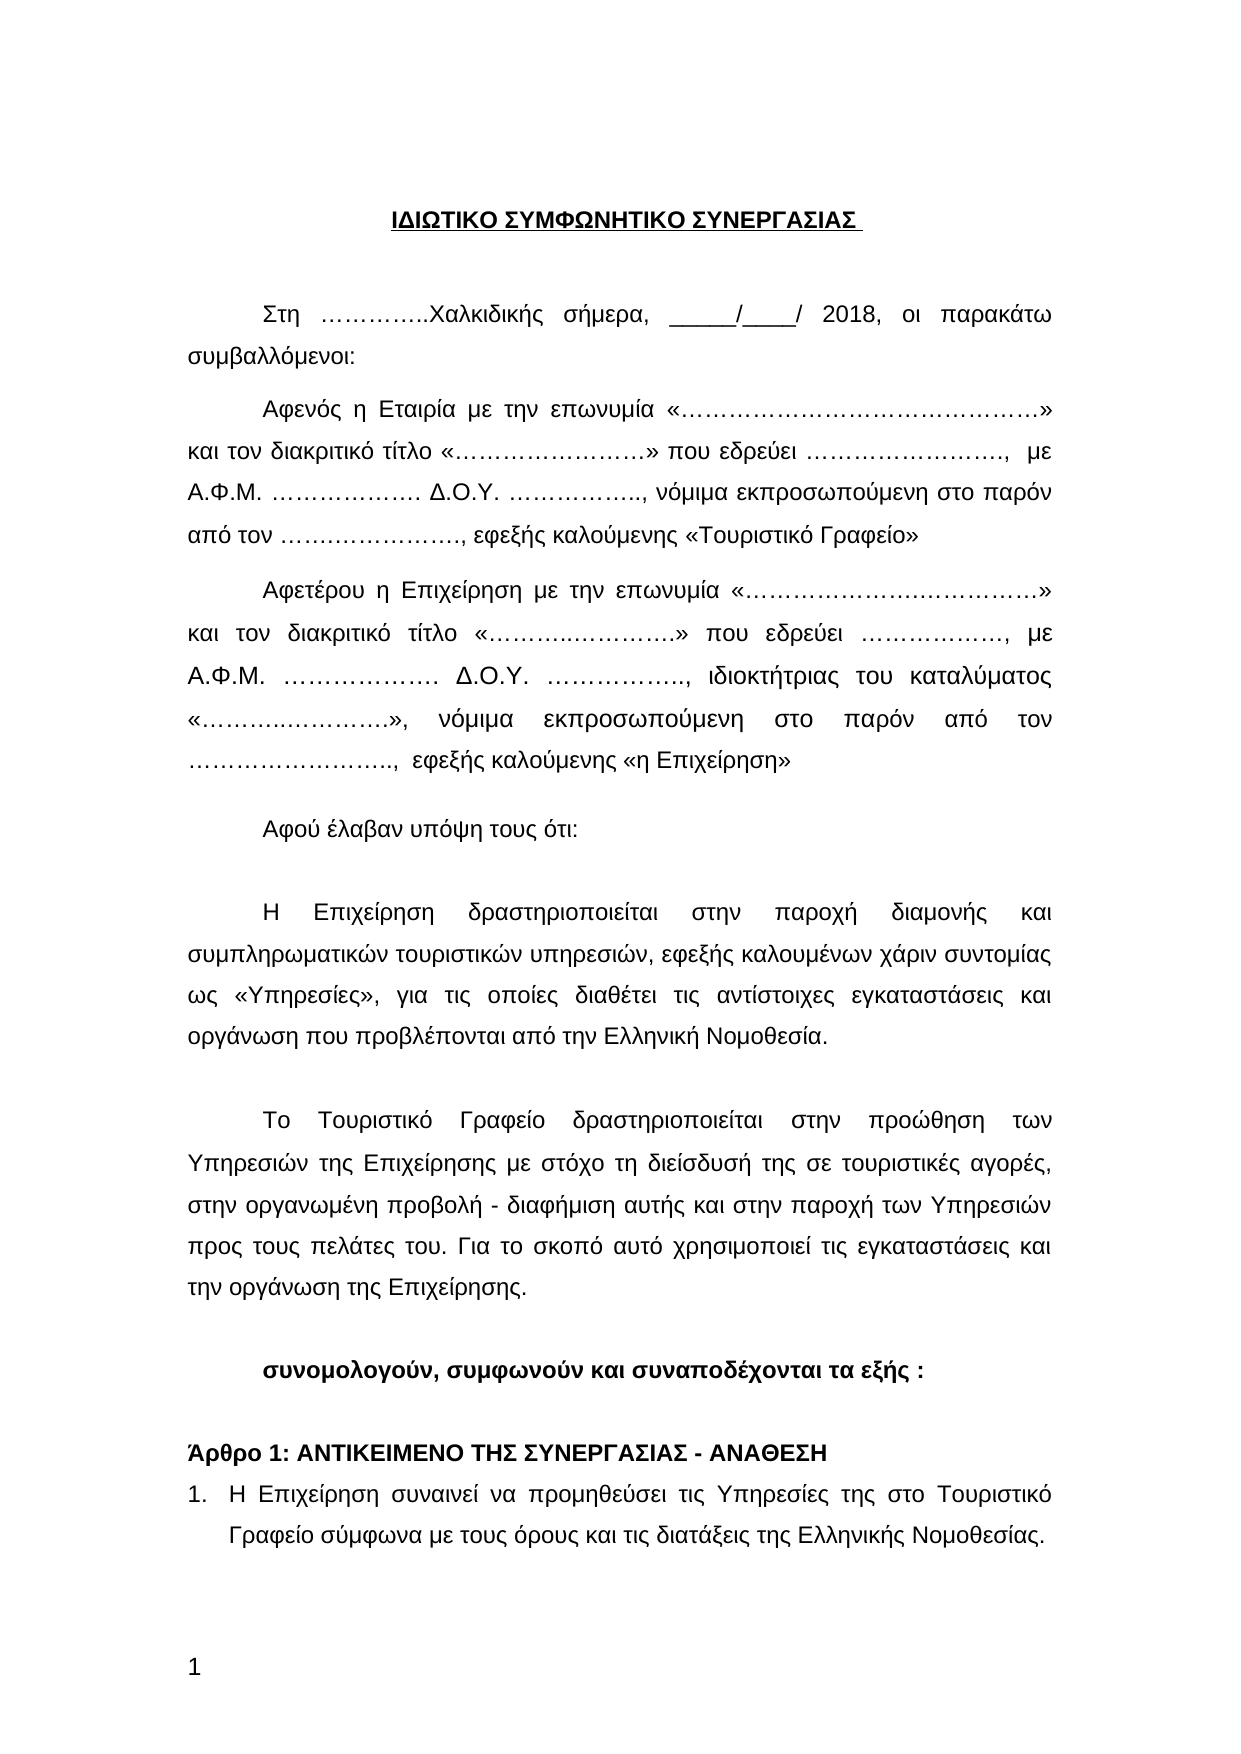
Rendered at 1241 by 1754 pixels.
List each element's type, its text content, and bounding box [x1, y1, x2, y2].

text Η Επιχείρηση δραστηριοποιείται στην παροχή διαμονής και συμπληρωματικών τουριστικών υπηρεσιών, εφεξής καλουμένων χάριν συντομίας ως «Υπηρεσίες», για τις οποίες διαθέτει τις αντίστοιχες εγκαταστάσεις και οργάνωση που προβλέπονται από την Ελληνική Νομοθεσία. [187, 898, 1053, 1050]
text Το Τουριστικό Γραφείο δραστηριοποιείται στην προώθηση των Υπηρεσιών της Επιχείρησης με στόχο τη διείσδυσή της σε τουριστικές αγορές, στην οργανωμένη προβολή - διαφήμιση αυτής και στην παροχή των Υπηρεσιών προς τους πελάτες του. Για το σκοπό αυτό χρησιμοποιεί τις εγκαταστάσεις και την οργάνωση της Επιχείρησης. [187, 1105, 1053, 1301]
text Αφού έλαβαν υπόψη τους ότι: [187, 815, 1053, 843]
text Στη …………..Χαλκιδικής σήμερα, _____/____/ 2018, οι παρακάτω συμβαλλόμενοι: [187, 300, 1053, 369]
list Η Επιχείρηση συναινεί να προμηθεύσει τις Υπηρεσίες της στο Τουριστικό Γραφείο σύμφωνα με τους όρους και τις διατάξεις της Ελληνικής Νομοθεσίας. [187, 1480, 1053, 1549]
text Άρθρο 1: ΑΝΤΙΚΕΙΜΕΝΟ ΤΗΣ ΣΥΝΕΡΓΑΣΙΑΣ - ΑΝΑΘΕΣΗ [187, 1439, 1053, 1466]
text Αφενός η Εταιρία με την επωνυμία «………………………………………» και τον διακριτικό τίτλο «……………………» που εδρεύει ……………………., με Α.Φ.Μ. ………………. Δ.Ο.Υ. …………….., νόμιμα εκπροσωπούμενη στο παρόν από τον …….……………., εφεξής καλούμενης «Τουριστικό Γραφείο» [187, 395, 1053, 549]
subtitle Αφετέρου η Επιχείρηση με την επωνυμία «………………….……………» και τον διακριτικό τίτλο «………..………….» που εδρεύει ………………, με Α.Φ.Μ. ………………. Δ.Ο.Υ. …………….., ιδιοκτήτριας του καταλύματος «………..………….», νόμιμα εκπροσωπούμενη στο παρόν από τον …………………….., εφεξής καλούμενης «η Επιχείρηση» [187, 576, 1053, 774]
text συνομολογούν, συμφωνούν και συναποδέχονται τα εξής : [187, 1356, 1053, 1383]
text ΙΔΙΩΤΙΚΟ ΣΥΜΦΩΝΗΤΙΚΟ ΣΥΝΕΡΓΑΣΙΑΣ [187, 206, 1053, 233]
